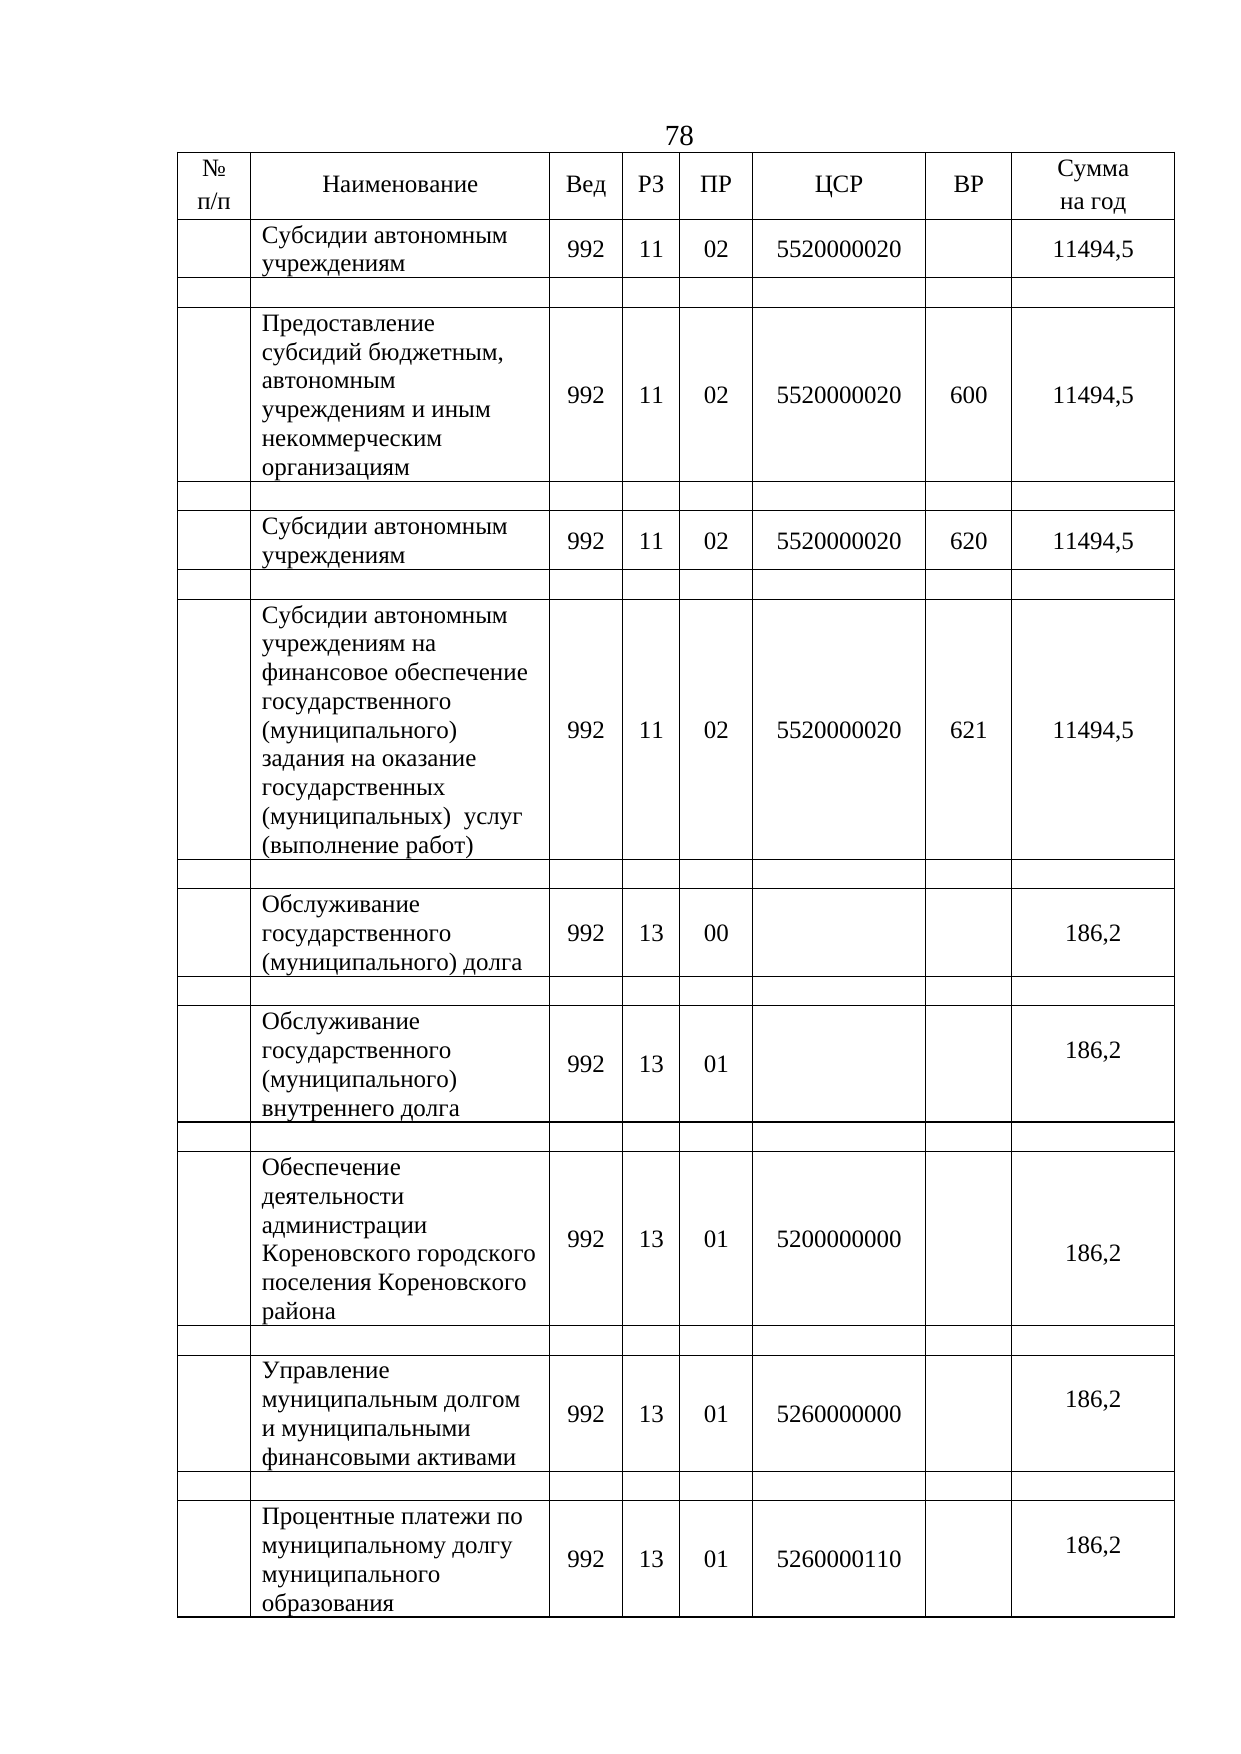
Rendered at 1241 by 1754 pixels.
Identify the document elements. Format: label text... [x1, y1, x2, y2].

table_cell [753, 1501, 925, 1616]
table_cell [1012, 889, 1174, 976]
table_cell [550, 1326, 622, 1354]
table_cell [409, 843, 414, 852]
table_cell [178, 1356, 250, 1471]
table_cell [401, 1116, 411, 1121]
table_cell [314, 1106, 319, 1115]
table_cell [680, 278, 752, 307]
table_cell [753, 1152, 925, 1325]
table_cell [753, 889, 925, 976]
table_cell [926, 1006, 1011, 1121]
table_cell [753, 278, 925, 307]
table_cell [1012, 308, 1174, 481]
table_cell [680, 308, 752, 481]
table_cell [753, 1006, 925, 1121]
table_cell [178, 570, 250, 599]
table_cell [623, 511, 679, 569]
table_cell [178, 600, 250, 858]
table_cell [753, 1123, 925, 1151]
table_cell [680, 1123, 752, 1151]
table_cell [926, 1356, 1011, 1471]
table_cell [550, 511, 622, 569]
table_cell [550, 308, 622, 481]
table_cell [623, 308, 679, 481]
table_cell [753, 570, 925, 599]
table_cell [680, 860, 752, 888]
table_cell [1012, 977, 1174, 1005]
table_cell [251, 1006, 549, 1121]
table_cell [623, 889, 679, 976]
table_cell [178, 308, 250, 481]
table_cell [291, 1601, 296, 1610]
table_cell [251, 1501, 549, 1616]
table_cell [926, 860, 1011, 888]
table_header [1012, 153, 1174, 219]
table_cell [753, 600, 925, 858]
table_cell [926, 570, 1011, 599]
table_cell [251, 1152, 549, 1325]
table_header № п/п [178, 153, 250, 219]
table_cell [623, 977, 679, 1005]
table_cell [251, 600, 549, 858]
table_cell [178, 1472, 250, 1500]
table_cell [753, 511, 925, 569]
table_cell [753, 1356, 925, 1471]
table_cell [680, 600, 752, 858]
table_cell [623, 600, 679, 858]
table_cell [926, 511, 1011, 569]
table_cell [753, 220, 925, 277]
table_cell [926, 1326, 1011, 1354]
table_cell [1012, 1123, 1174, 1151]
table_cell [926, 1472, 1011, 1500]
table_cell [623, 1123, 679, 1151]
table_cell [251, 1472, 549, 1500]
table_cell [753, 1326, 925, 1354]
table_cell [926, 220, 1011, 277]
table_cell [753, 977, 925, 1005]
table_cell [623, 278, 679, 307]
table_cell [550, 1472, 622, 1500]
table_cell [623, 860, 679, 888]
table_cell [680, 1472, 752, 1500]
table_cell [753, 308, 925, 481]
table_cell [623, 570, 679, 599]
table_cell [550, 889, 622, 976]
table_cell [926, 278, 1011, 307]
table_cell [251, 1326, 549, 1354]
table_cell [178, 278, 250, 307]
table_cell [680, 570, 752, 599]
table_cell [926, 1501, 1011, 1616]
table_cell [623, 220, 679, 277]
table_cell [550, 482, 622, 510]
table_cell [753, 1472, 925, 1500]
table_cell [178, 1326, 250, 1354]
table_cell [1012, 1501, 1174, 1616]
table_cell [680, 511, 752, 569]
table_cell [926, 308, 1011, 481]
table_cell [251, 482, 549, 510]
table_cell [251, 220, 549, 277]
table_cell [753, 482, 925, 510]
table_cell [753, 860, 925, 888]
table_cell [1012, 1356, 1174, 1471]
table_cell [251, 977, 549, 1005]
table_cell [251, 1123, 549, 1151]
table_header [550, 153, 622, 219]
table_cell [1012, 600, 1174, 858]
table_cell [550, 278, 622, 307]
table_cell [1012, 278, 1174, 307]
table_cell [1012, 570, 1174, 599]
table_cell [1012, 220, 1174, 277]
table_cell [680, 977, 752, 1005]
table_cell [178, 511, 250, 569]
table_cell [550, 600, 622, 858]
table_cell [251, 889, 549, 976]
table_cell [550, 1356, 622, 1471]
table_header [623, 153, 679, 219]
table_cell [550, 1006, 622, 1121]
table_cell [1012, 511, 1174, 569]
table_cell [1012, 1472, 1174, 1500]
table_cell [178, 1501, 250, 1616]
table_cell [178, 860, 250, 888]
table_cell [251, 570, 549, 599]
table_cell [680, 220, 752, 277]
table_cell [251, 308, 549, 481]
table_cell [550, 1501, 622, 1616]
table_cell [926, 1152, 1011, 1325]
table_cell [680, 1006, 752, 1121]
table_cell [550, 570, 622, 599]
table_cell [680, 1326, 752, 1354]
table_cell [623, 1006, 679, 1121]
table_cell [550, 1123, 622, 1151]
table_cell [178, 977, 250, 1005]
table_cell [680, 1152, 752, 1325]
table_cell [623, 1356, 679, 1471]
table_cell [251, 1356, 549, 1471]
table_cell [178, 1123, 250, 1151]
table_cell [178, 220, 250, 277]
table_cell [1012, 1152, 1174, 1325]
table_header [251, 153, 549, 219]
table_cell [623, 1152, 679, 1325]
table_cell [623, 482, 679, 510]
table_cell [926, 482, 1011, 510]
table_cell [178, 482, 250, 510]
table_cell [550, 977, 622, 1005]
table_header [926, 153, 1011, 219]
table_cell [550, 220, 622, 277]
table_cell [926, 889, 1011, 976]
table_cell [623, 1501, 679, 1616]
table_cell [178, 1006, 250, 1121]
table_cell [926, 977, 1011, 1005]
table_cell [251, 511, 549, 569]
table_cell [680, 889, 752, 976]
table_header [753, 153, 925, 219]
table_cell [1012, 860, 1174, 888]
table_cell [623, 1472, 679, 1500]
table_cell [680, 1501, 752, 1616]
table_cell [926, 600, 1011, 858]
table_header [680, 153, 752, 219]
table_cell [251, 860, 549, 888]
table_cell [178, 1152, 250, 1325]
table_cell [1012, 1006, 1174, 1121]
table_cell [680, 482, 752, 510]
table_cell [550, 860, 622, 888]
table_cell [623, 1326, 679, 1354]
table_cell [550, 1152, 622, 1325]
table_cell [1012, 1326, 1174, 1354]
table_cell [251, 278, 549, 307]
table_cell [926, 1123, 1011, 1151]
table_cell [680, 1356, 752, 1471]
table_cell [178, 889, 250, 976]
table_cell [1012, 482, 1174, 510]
